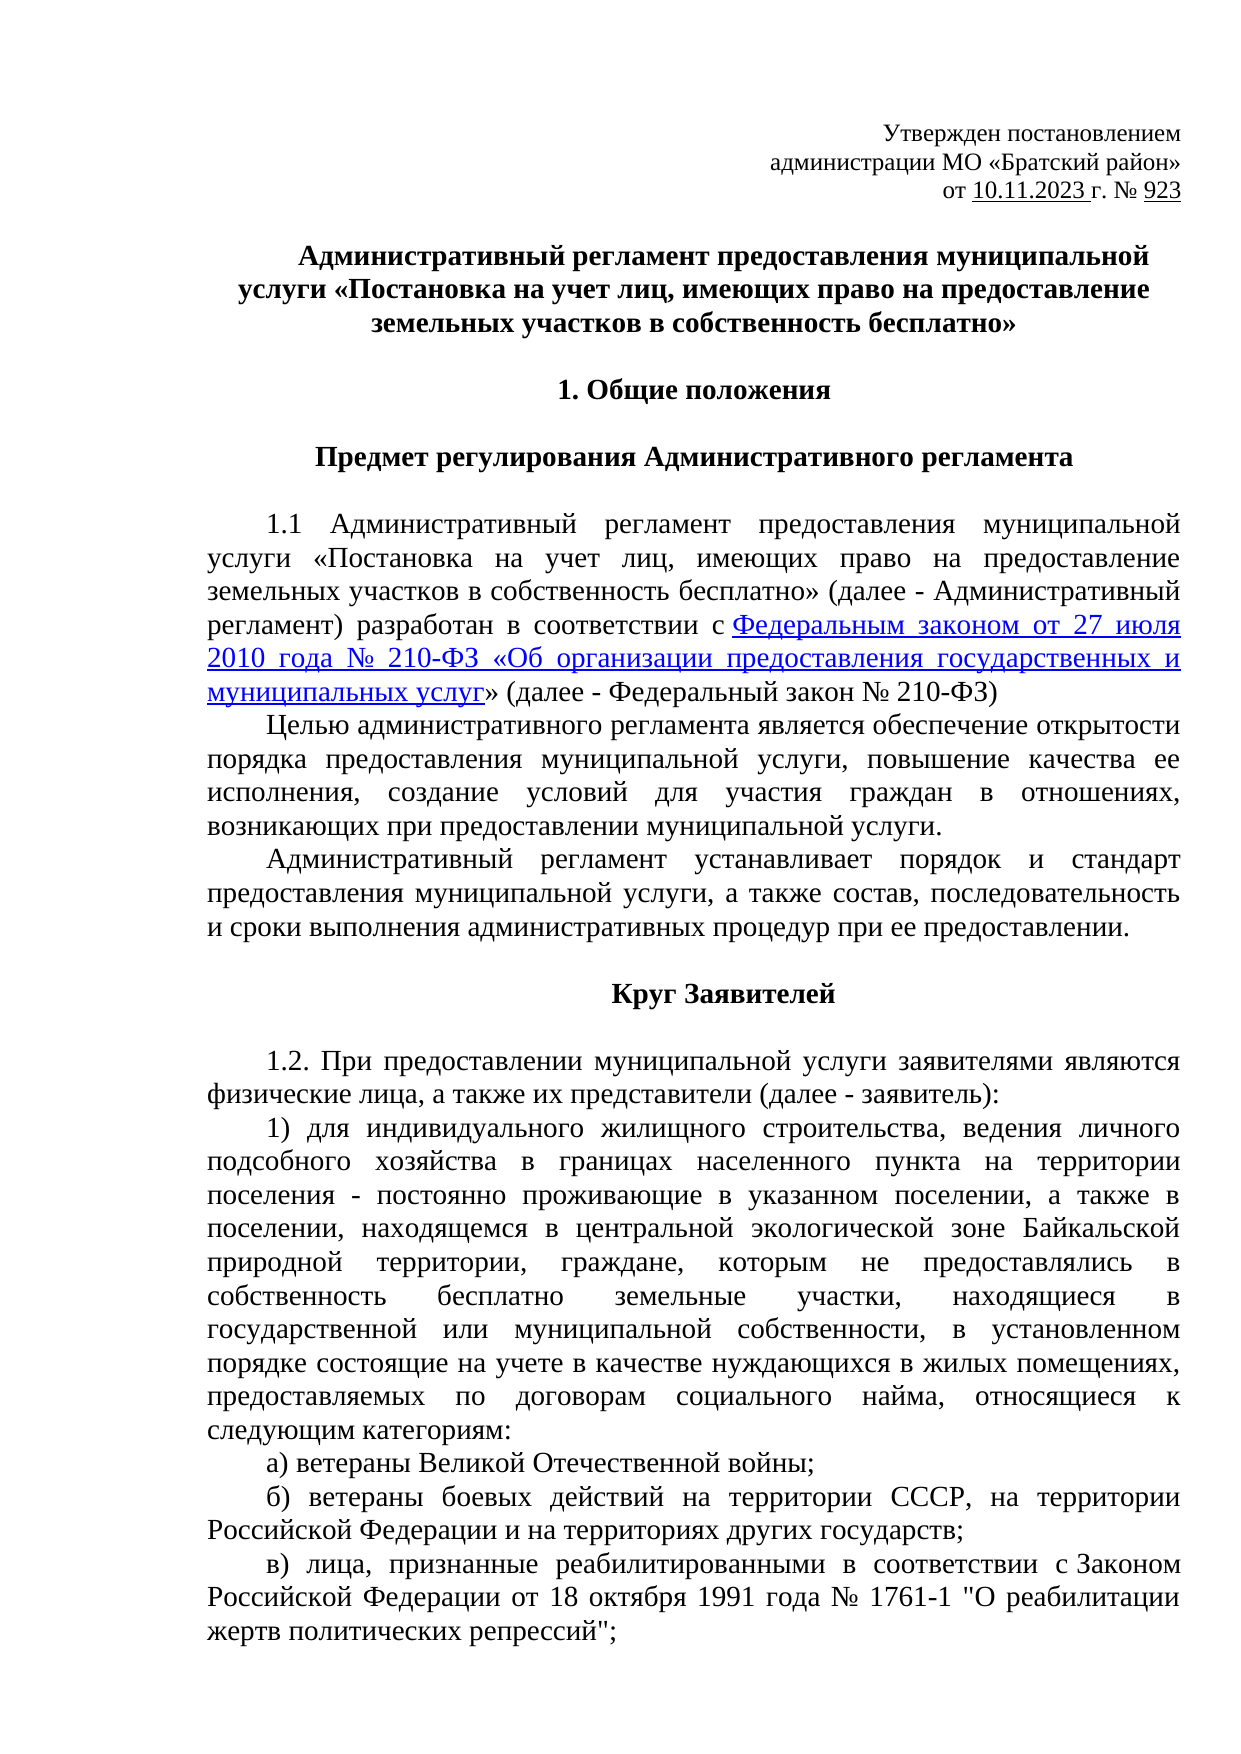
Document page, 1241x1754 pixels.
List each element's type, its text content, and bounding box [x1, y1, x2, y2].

text 1.2. При предоставлении муниципальной услуги заявителями являются физические лица, а также их представители (далее - заявитель): [207, 1043, 1181, 1110]
text Целью административного регламента является обеспечение открытости порядка предоставления муниципальной услуги, повышение качества ее исполнения, создание условий для участия граждан в отношениях, возникающих при предоставлении муниципальной услуги. [207, 707, 1181, 842]
text б) ветераны боевых действий на территории СССР, на территории Российской Федерации и на территориях других государств; [207, 1479, 1181, 1546]
text а) ветераны Великой Отечественной войны; [207, 1445, 1181, 1479]
text 1.1 Административный регламент предоставления муниципальной услуги «Постановка на учет лиц, имеющих право на предоставление земельных участков в собственность бесплатно» (далее - Административный регламент) разработан в соответствии с Федеральным законом от 27 июля 2010 года № 210-ФЗ «Об организации предоставления государственных и муниципальных услуг» (далее - Федеральный закон № 210-ФЗ) [207, 506, 1181, 669]
text Утвержден постановлением [207, 118, 1181, 147]
subtitle от 10.11.2023 г. № 923 [207, 176, 1181, 204]
text администрации МО «Братский район» [207, 147, 1181, 176]
list Предмет регулирования Административного регламента [207, 439, 1181, 473]
subtitle 1. Общие положения [207, 372, 1181, 406]
text 1.1 Административный регламент предоставления муниципальной услуги «Постановка на учет лиц, имеющих право на предоставление земельных участков в собственность бесплатно» (далее - Административный регламент) разработан в соответствии с Федеральным законом от 27 июля 2010 года № 210-ФЗ «Об организации предоставления государственных и муниципальных услуг» (далее - Федеральный закон № 210-ФЗ) [207, 671, 1181, 707]
text Административный регламент устанавливает порядок и стандарт предоставления муниципальной услуги, а также состав, последовательность и сроки выполнения административных процедур при ее предоставлении. [207, 842, 1181, 942]
text Административный регламент предоставления муниципальной услуги «Постановка на учет лиц, имеющих право на предоставление земельных участков в собственность бесплатно» [207, 238, 1181, 338]
text в) лица, признанные реабилитированными в соответствии с Законом Российской Федерации от 18 октября 1991 года № 1761-1 "О реабилитации жертв политических репрессий"; [207, 1546, 1181, 1647]
subtitle Круг Заявителей [207, 976, 1181, 1009]
text 1) для индивидуального жилищного строительства, ведения личного подсобного хозяйства в границах населенного пункта на территории поселения - постоянно проживающие в указанном поселении, а также в поселении, находящемся в центральной экологической зоне Байкальской природной территории, граждане, которым не предоставлялись в собственность бесплатно земельные участки, находящиеся в государственной или муниципальной собственности, в установленном порядке состоящие на учете в качестве нуждающихся в жилых помещениях, предоставляемых по договорам социального найма, относящиеся к следующим категориям: [207, 1110, 1181, 1445]
